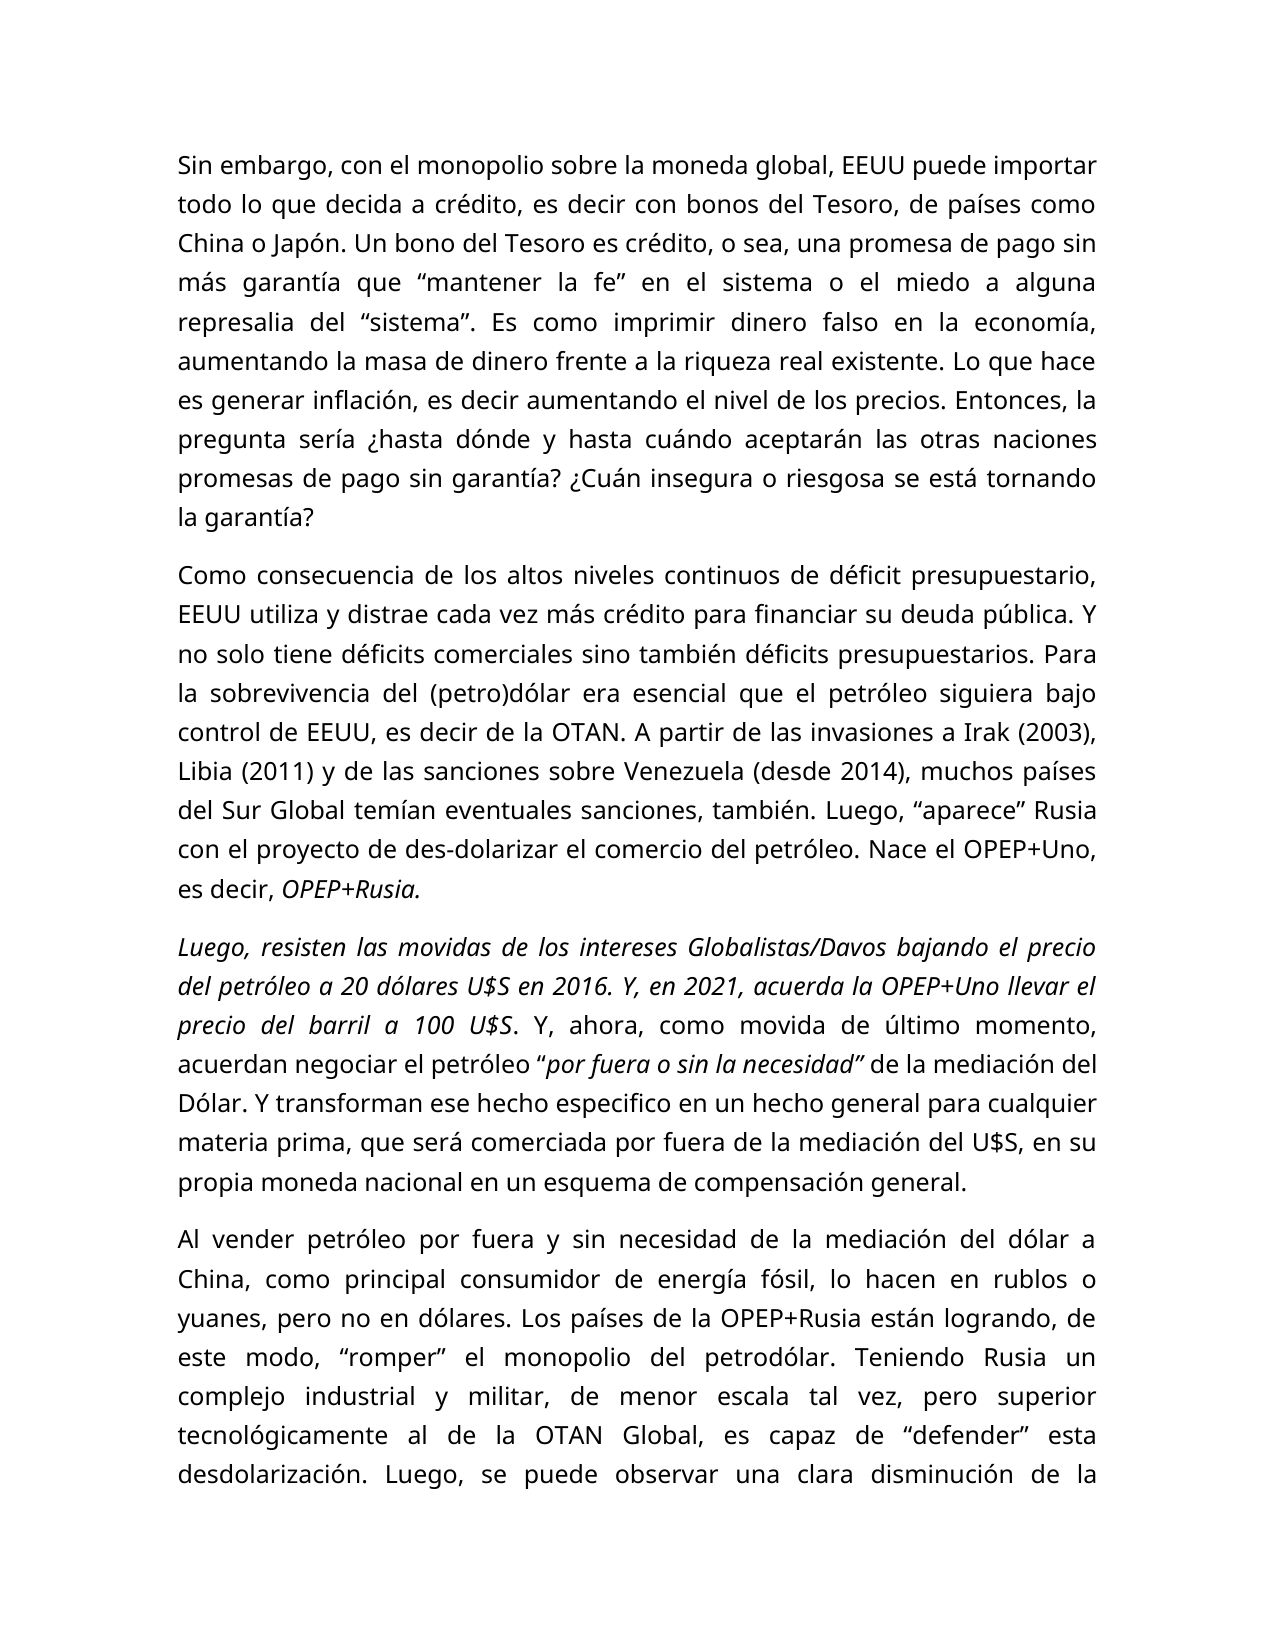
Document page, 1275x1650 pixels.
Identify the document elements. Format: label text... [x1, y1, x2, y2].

text Sin embargo, con el monopolio sobre la moneda global, EEUU puede importar todo lo que decida a crédito, es decir con bonos del Tesoro, de países como China o Japón. Un bono del Tesoro es crédito, o sea, una promesa de pago sin más garantía que “mantener la fe” en el sistema o el miedo a alguna represalia del “sistema”. Es como imprimir dinero falso en la economía, aumentando la masa de dinero frente a la riqueza real existente. Lo que hace es generar inflación, es decir aumentando el nivel de los precios. Entonces, la pregunta sería ¿hasta dónde y hasta cuándo aceptarán las otras naciones promesas de pago sin garantía? ¿Cuán insegura o riesgosa se está tornando la garantía? [177, 148, 1098, 534]
text Como consecuencia de los altos niveles continuos de déficit presupuestario, EEUU utiliza y distrae cada vez más crédito para financiar su deuda pública. Y no solo tiene déficits comerciales sino también déficits presupuestarios. Para la sobrevivencia del (petro)dólar era esencial que el petróleo siguiera bajo control de EEUU, es decir de la OTAN. A partir de las invasiones a Irak (2003), Libia (2011) y de las sanciones sobre Venezuela (desde 2014), muchos países del Sur Global temían eventuales sanciones, también. Luego, “aparece” Rusia con el proyecto de des-dolarizar el comercio del petróleo. Nace el OPEP+Uno, es decir, OPEP+Rusia. [177, 558, 1098, 905]
text Luego, resisten las movidas de los intereses Globalistas/Davos bajando el precio del petróleo a 20 dólares U$S en 2016. Y, en 2021, acuerda la OPEP+Uno llevar el precio del barril a 100 U$S. Y, ahora, como movida de último momento, acuerdan negociar el petróleo “por fuera o sin la necesidad” de la mediación del Dólar. Y transforman ese hecho especifico en un hecho general para cualquier materia prima, que será comerciada por fuera de la mediación del U$S, en su propia moneda nacional en un esquema de compensación general. [177, 929, 1098, 1198]
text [177, 1222, 1098, 1491]
